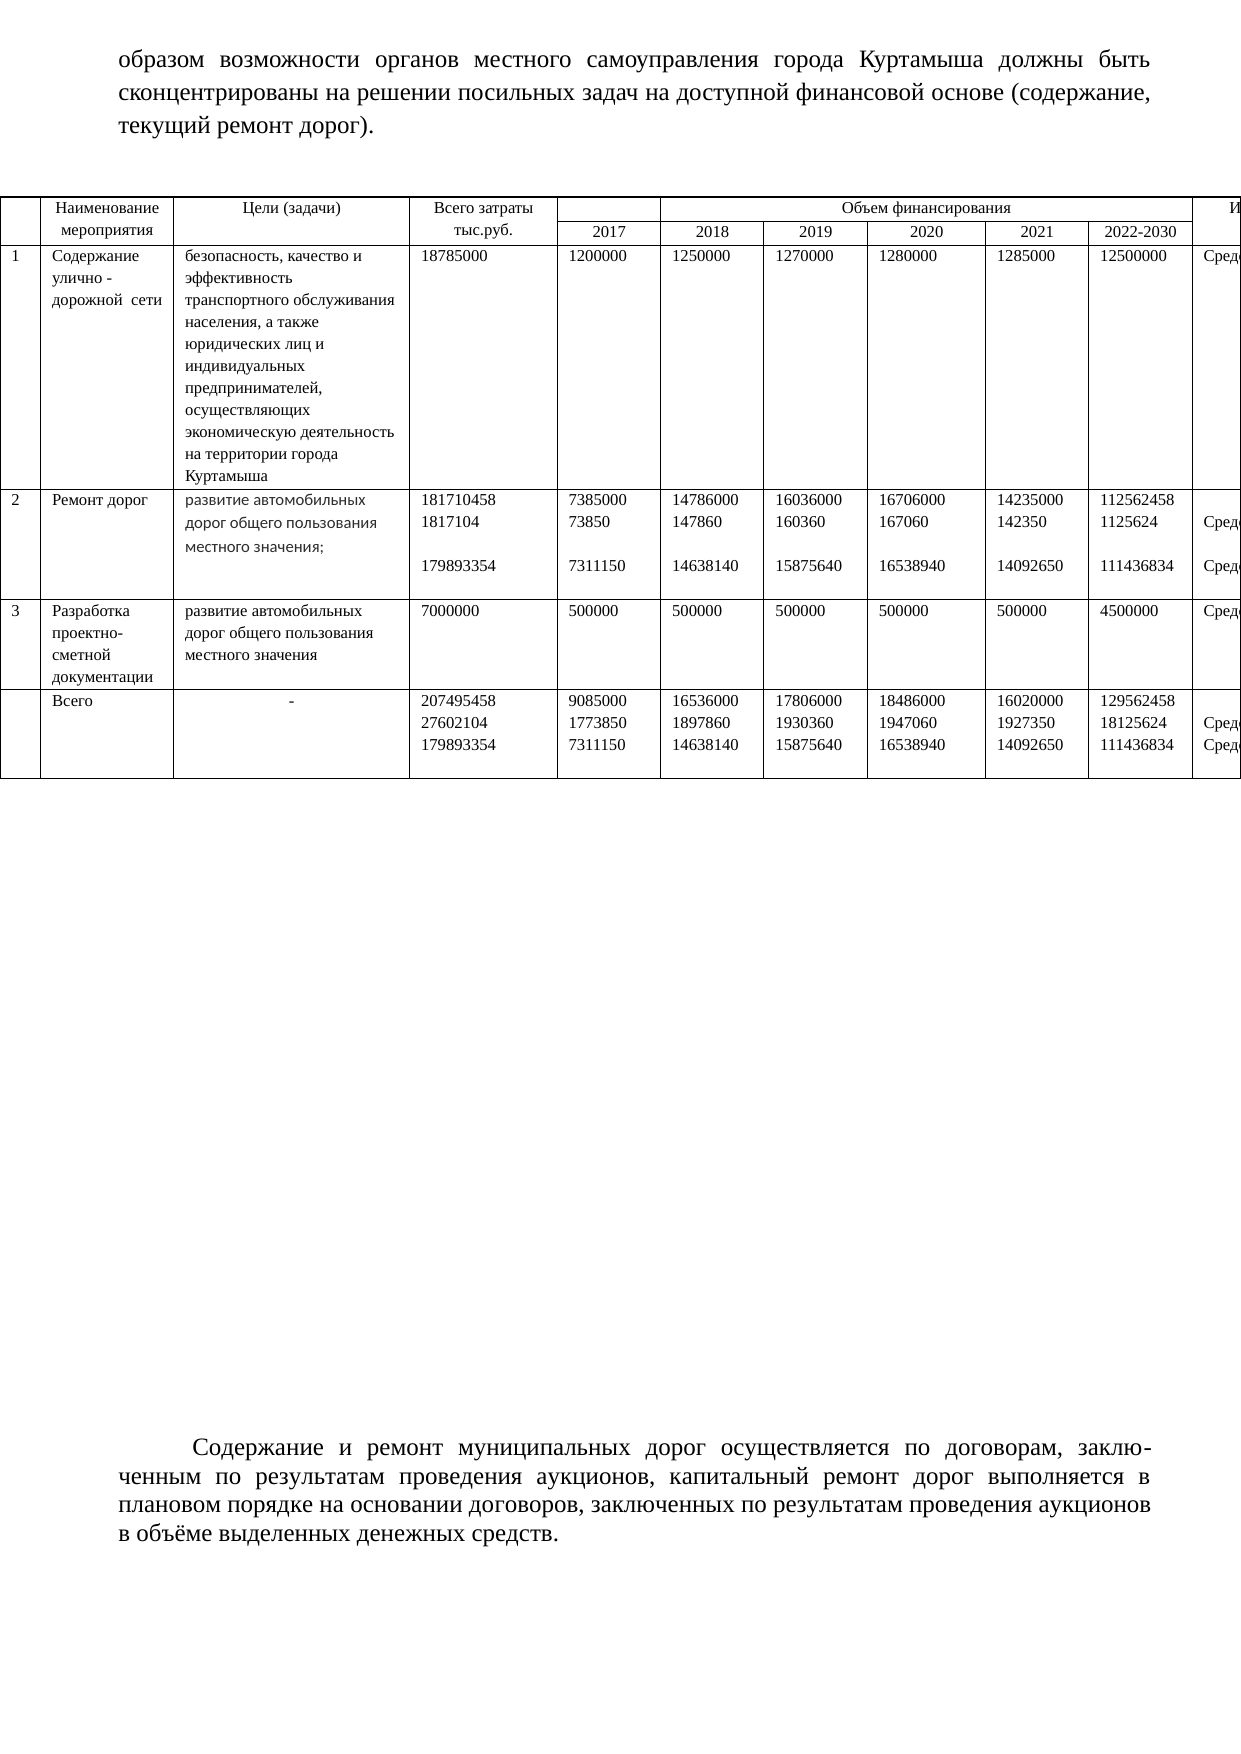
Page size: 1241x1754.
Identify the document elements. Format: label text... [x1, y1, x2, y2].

table_cell 7000000 [410, 600, 557, 689]
table_cell 112562458 1125624 111436834 [1089, 490, 1192, 599]
table_header Всего затраты тыс.руб. [410, 198, 557, 244]
table_cell 12500000 [1089, 246, 1192, 488]
table_cell 2017 [558, 222, 660, 244]
table_cell 500000 [661, 600, 763, 689]
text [118, 44, 1152, 139]
table_cell развитие автомобильных дорог общего пользования местного значения; [174, 490, 409, 599]
table_cell 207495458 27602104 179893354 [410, 690, 557, 778]
table_cell Средства бюджета г. Куртамыша [1193, 246, 1240, 488]
table_cell Средства бюджета г. Куртамыша [1193, 600, 1240, 689]
table_cell безопасность, качество и эффективность транспортного обслуживания населения, а также юридических лиц и индивидуальных предпринимателей, осуществляющих экономическую деятельность на территории города Куртамыша [174, 246, 409, 488]
table_cell Ремонт дорог [41, 490, 173, 599]
table_cell 7385000 73850 7311150 [558, 490, 660, 599]
table_cell 500000 [558, 600, 660, 689]
table_cell 17806000 1930360 15875640 [764, 690, 867, 778]
table_cell Средства бюджета г. Куртамыша Средства областного бюджета [1193, 690, 1240, 778]
table_cell 16020000 1927350 14092650 [986, 690, 1088, 778]
table_cell 14786000 147860 14638140 [661, 490, 763, 599]
table_header Источник финансирования [1193, 198, 1240, 244]
table_cell 500000 [764, 600, 867, 689]
table_cell 16036000 160360 15875640 [764, 490, 867, 599]
table_cell 16536000 1897860 14638140 [661, 690, 763, 778]
table_cell 16706000 167060 16538940 [868, 490, 985, 599]
table_cell [1, 690, 40, 778]
table_header Объем финансирования [661, 198, 1192, 221]
table_cell 500000 [868, 600, 985, 689]
table_cell 4500000 [1089, 600, 1192, 689]
table_header [1, 198, 40, 244]
table_cell 129562458 18125624 111436834 [1089, 690, 1192, 778]
table_cell Содержание улично - дорожной сети [41, 246, 173, 488]
table_cell 14235000 142350 14092650 [986, 490, 1088, 599]
table_cell 1285000 [986, 246, 1088, 488]
table_cell 18785000 [410, 246, 557, 488]
table_cell развитие автомобильных дорог общего пользования местного значения [174, 600, 409, 689]
table_cell 500000 [986, 600, 1088, 689]
table_cell 1250000 [661, 246, 763, 488]
table_cell 2020 [868, 222, 985, 244]
table_cell 2018 [661, 222, 763, 244]
table_cell 9085000 1773850 7311150 [558, 690, 660, 778]
table_cell 2 [1, 490, 40, 599]
table_cell 18486000 1947060 16538940 [868, 690, 985, 778]
table_cell Разработка проектно-сметной документации [41, 600, 173, 689]
table_cell 1270000 [764, 246, 867, 488]
table_header Наименование мероприятия [41, 198, 173, 244]
table_cell 2021 [986, 222, 1088, 244]
text Содержание и ремонт муниципальных дорог осуществляется по договорам, заключенным по результатам проведения аукционов, капитальный ремонт дорог выполняется в плановом порядке на основании договоров, заключенных по результатам проведения аукционов в объёме выделенных денежных средств. [118, 1432, 1152, 1547]
table_cell Средства бюджета г. Куртамыша Средства областного бюджета [1193, 490, 1240, 599]
table_cell - [174, 690, 409, 778]
table_header [558, 198, 660, 221]
table_header Цели (задачи) [174, 198, 409, 244]
table_cell 1 [1, 246, 40, 488]
table_cell Всего [41, 690, 173, 778]
table_cell 1200000 [558, 246, 660, 488]
table_cell 2019 [764, 222, 867, 244]
table_cell 3 [1, 600, 40, 689]
table_cell 2022-2030 [1089, 222, 1192, 244]
table_cell 181710458 1817104 179893354 [410, 490, 557, 599]
table_cell 1280000 [868, 246, 985, 488]
